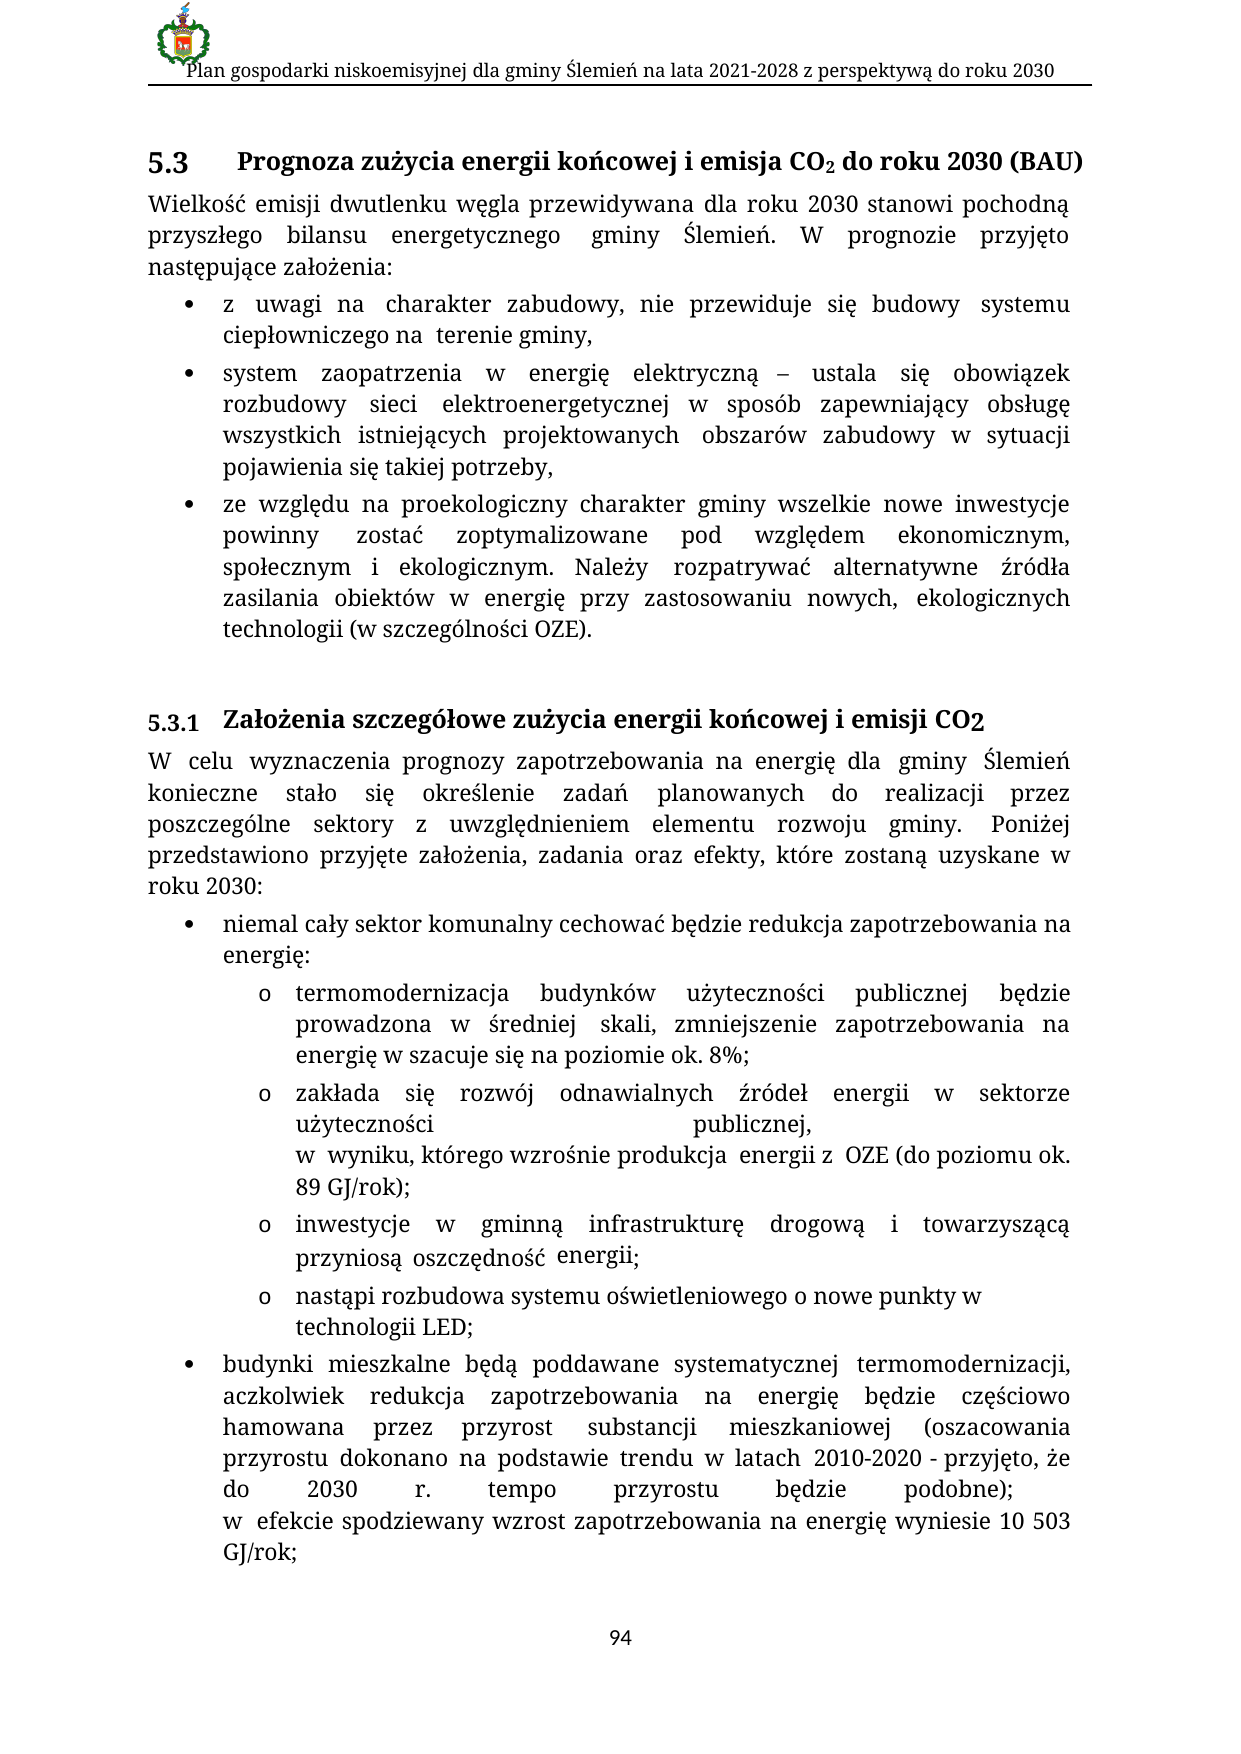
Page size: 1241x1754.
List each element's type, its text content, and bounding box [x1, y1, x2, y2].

list system zaopatrzenia w energię elektryczną – ustala się obowiązek rozbudowy sieci elektroenergetycznej w sposób zapewniający obsługę wszystkich istniejących projektowanych obszarów zabudowy w sytuacji pojawienia się takiej potrzeby, [185, 357, 1070, 482]
list z uwagi na charakter zabudowy, nie przewiduje się budowy systemu ciepłowniczego na terenie gminy, [185, 288, 1070, 351]
list nastąpi rozbudowa systemu oświetleniowego o nowe punkty w technologii LED; [258, 1279, 1092, 1342]
list inwestycje w gminną infrastrukturę drogową i towarzyszącą przyniosą oszczędność energii; [258, 1208, 1071, 1273]
subtitle Prognoza zużycia energii końcowej i emisja CO2 do roku 2030 (BAU) [148, 142, 1092, 182]
text W celu wyznaczenia prognozy zapotrzebowania na energię dla gminy Ślemień konieczne stało się określenie zadań planowanych do realizacji przez poszczególne sektory z uwzględnieniem elementu rozwoju gminy. Poniżej przedstawiono przyjęte założenia, zadania oraz efekty, które zostaną uzyskane w roku 2030: [148, 745, 1071, 901]
list niemal cały sektor komunalny cechować będzie redukcja zapotrzebowania na energię: [185, 908, 1092, 970]
subtitle Założenia szczegółowe zużycia energii końcowej i emisji CO2 [148, 702, 1092, 739]
list ze względu na proekologiczny charakter gminy wszelkie nowe inwestycje powinny zostać zoptymalizowane pod względem ekonomicznym, społecznym i ekologicznym. Należy rozpatrywać alternatywne źródła zasilania obiektów w energię przy zastosowaniu nowych, ekologicznych technologii (w szczególności OZE). [185, 488, 1070, 644]
picture [157, 2, 210, 66]
list termomodernizacja budynków użyteczności publicznej będzie prowadzona w średniej skali, zmniejszenie zapotrzebowania na energię w szacuje się na poziomie ok. 8%; [258, 976, 1071, 1070]
text Wielkość emisji dwutlenku węgla przewidywana dla roku 2030 stanowi pochodną przyszłego bilansu energetycznego gminy Ślemień. W prognozie przyjęto następujące założenia: [148, 188, 1070, 282]
list zakłada się rozwój odnawialnych źródeł energii w sektorze użyteczności publicznej, w wyniku, którego wzrośnie produkcja energii z OZE (do poziomu ok. 89 GJ/rok); [258, 1077, 1071, 1202]
list budynki mieszkalne będą poddawane systematycznej termomodernizacji, aczkolwiek redukcja zapotrzebowania na energię będzie częściowo hamowana przez przyrost substancji mieszkaniowej (oszacowania przyrostu dokonano na podstawie trendu w latach 2010-2020 - przyjęto, że do 2030 r. tempo przyrostu będzie podobne); w efekcie spodziewany wzrost zapotrzebowania na energię wyniesie 10 503 GJ/rok; [185, 1348, 1071, 1567]
